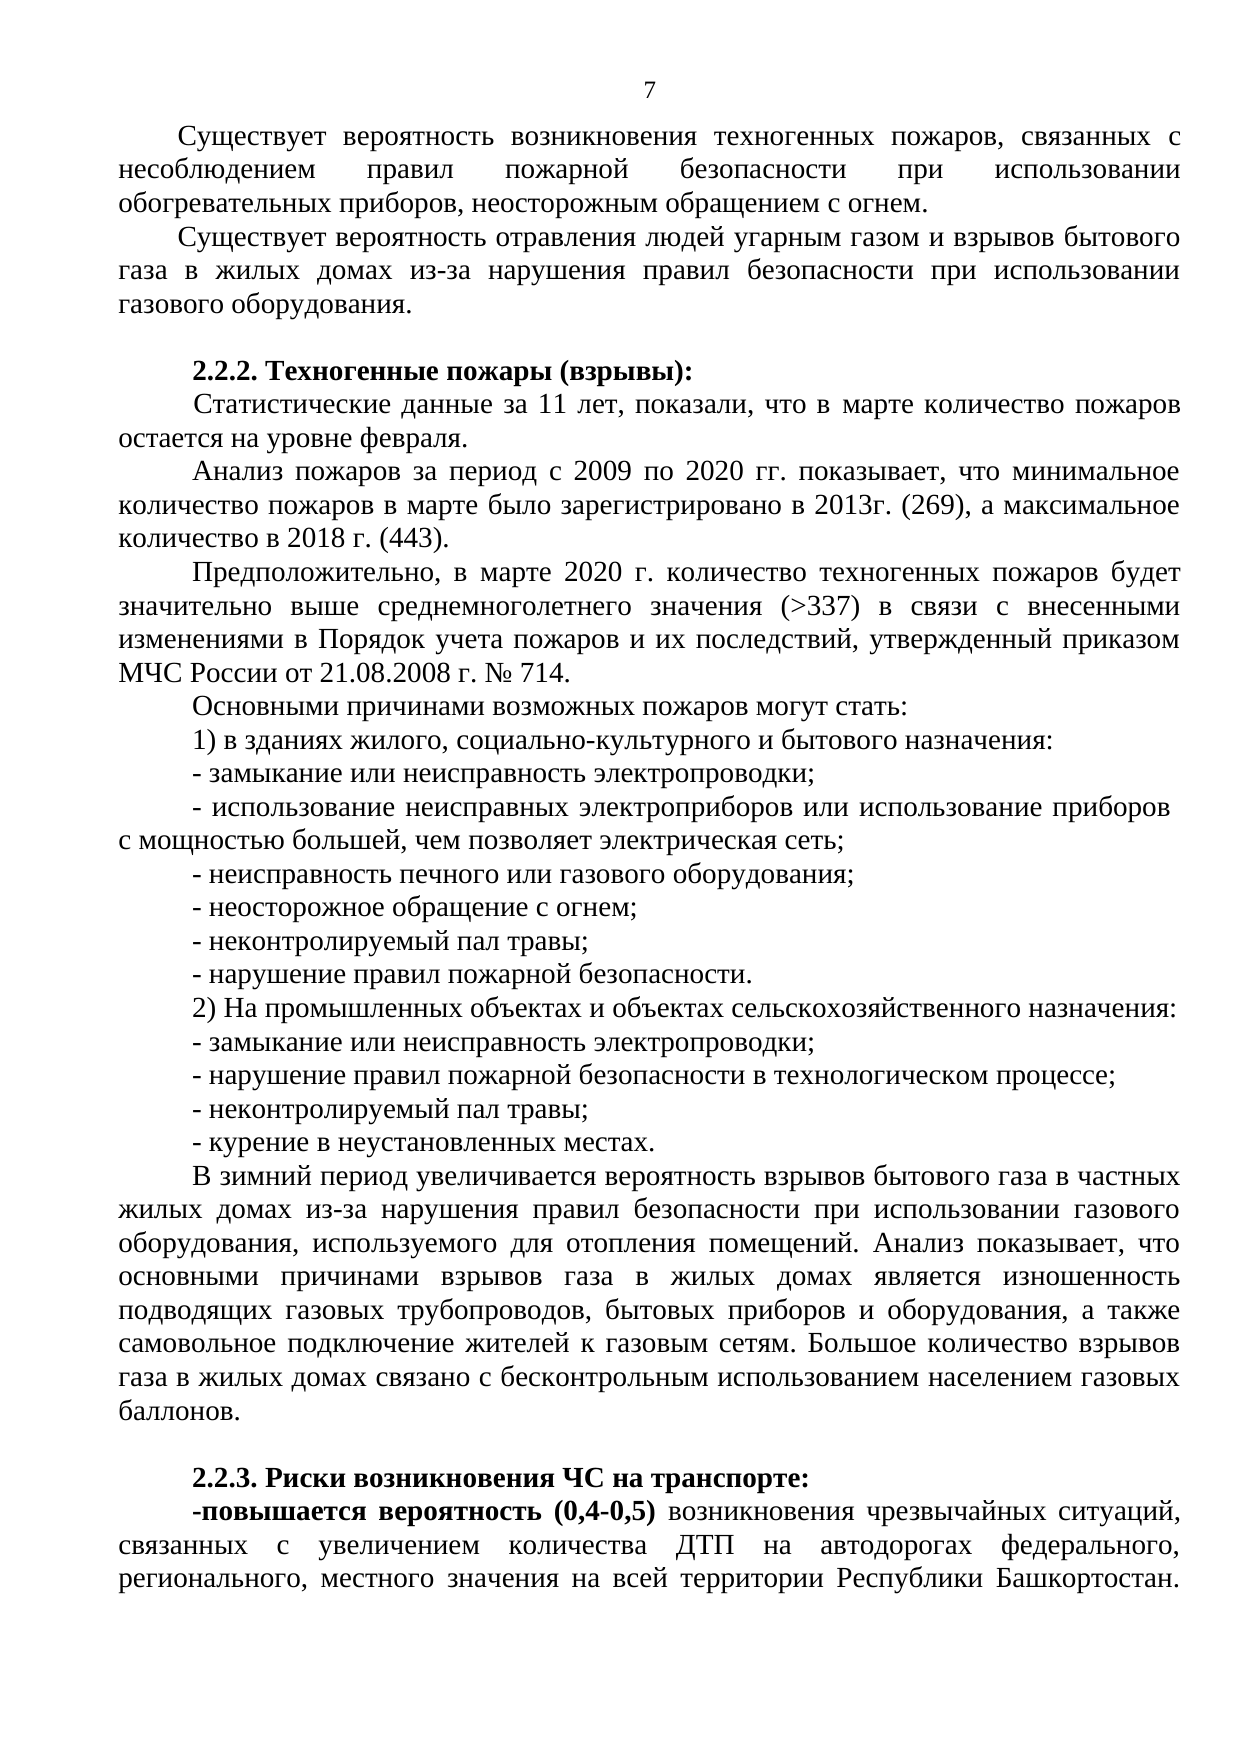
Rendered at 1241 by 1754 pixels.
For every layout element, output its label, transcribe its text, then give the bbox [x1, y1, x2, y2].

text - неосторожное обращение с огнем; [118, 889, 1181, 923]
text - неконтролируемый пал травы; [118, 923, 1181, 957]
text - нарушение правил пожарной безопасности. [118, 957, 1181, 990]
text - нарушение правил пожарной безопасности в технологическом процессе; [118, 1057, 1181, 1091]
text - неисправность печного или газового оборудования; [118, 856, 1181, 889]
text Статистические данные за 11 лет, показали, что в марте количество пожаров остается на уровне февраля. [118, 386, 1181, 453]
text Предположительно, в марте 2020 г. количество техногенных пожаров будет значительно выше среднемноголетнего значения (>337) в связи с внесенными изменениями в Порядок учета пожаров и их последствий, утвержденный приказом МЧС России от 21.08.2008 г. № 714. [118, 554, 1181, 688]
text - курение в неустановленных местах. [118, 1124, 1181, 1158]
text - замыкание или неисправность электропроводки; [118, 1024, 1181, 1057]
text - использование неисправных электроприборов или использование приборов с мощностью большей, чем позволяет электрическая сеть; [118, 789, 1181, 856]
text В зимний период увеличивается вероятность взрывов бытового газа в частных жилых домах из-за нарушения правил безопасности при использовании газового оборудования, используемого для отопления помещений. Анализ показывает, что основными причинами взрывов газа в жилых домах является изношенность подводящих газовых трубопроводов, бытовых приборов и оборудования, а также самовольное подключение жителей к газовым сетям. Большое количество взрывов газа в жилых домах связано с бесконтрольным использованием населением газовых баллонов. [118, 1158, 1181, 1426]
text 2) На промышленных объектах и объектах сельскохозяйственного назначения: [118, 990, 1181, 1024]
text 2.2.2. Техногенные пожары (взрывы): [118, 353, 1181, 386]
text Основными причинами возможных пожаров могут стать: [118, 688, 1181, 722]
text - замыкание или неисправность электропроводки; [118, 755, 1181, 789]
text Существует вероятность возникновения техногенных пожаров, связанных с несоблюдением правил пожарной безопасности при использовании обогревательных приборов, неосторожным обращением с огнем. [118, 118, 1181, 219]
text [118, 1493, 1181, 1594]
text Существует вероятность отравления людей угарным газом и взрывов бытового газа в жилых домах из-за нарушения правил безопасности при использовании газового оборудования. [118, 219, 1181, 319]
text - неконтролируемый пал травы; [118, 1091, 1181, 1124]
text Анализ пожаров за период с 2009 по 2020 гг. показывает, что минимальное количество пожаров в марте было зарегистрировано в 2013г. (269), а максимальное количество в 2018 г. (443). [118, 453, 1181, 554]
text 1) в зданиях жилого, социально-культурного и бытового назначения: [118, 722, 1181, 755]
text 2.2.3. Риски возникновения ЧС на транспорте: [118, 1460, 1181, 1493]
